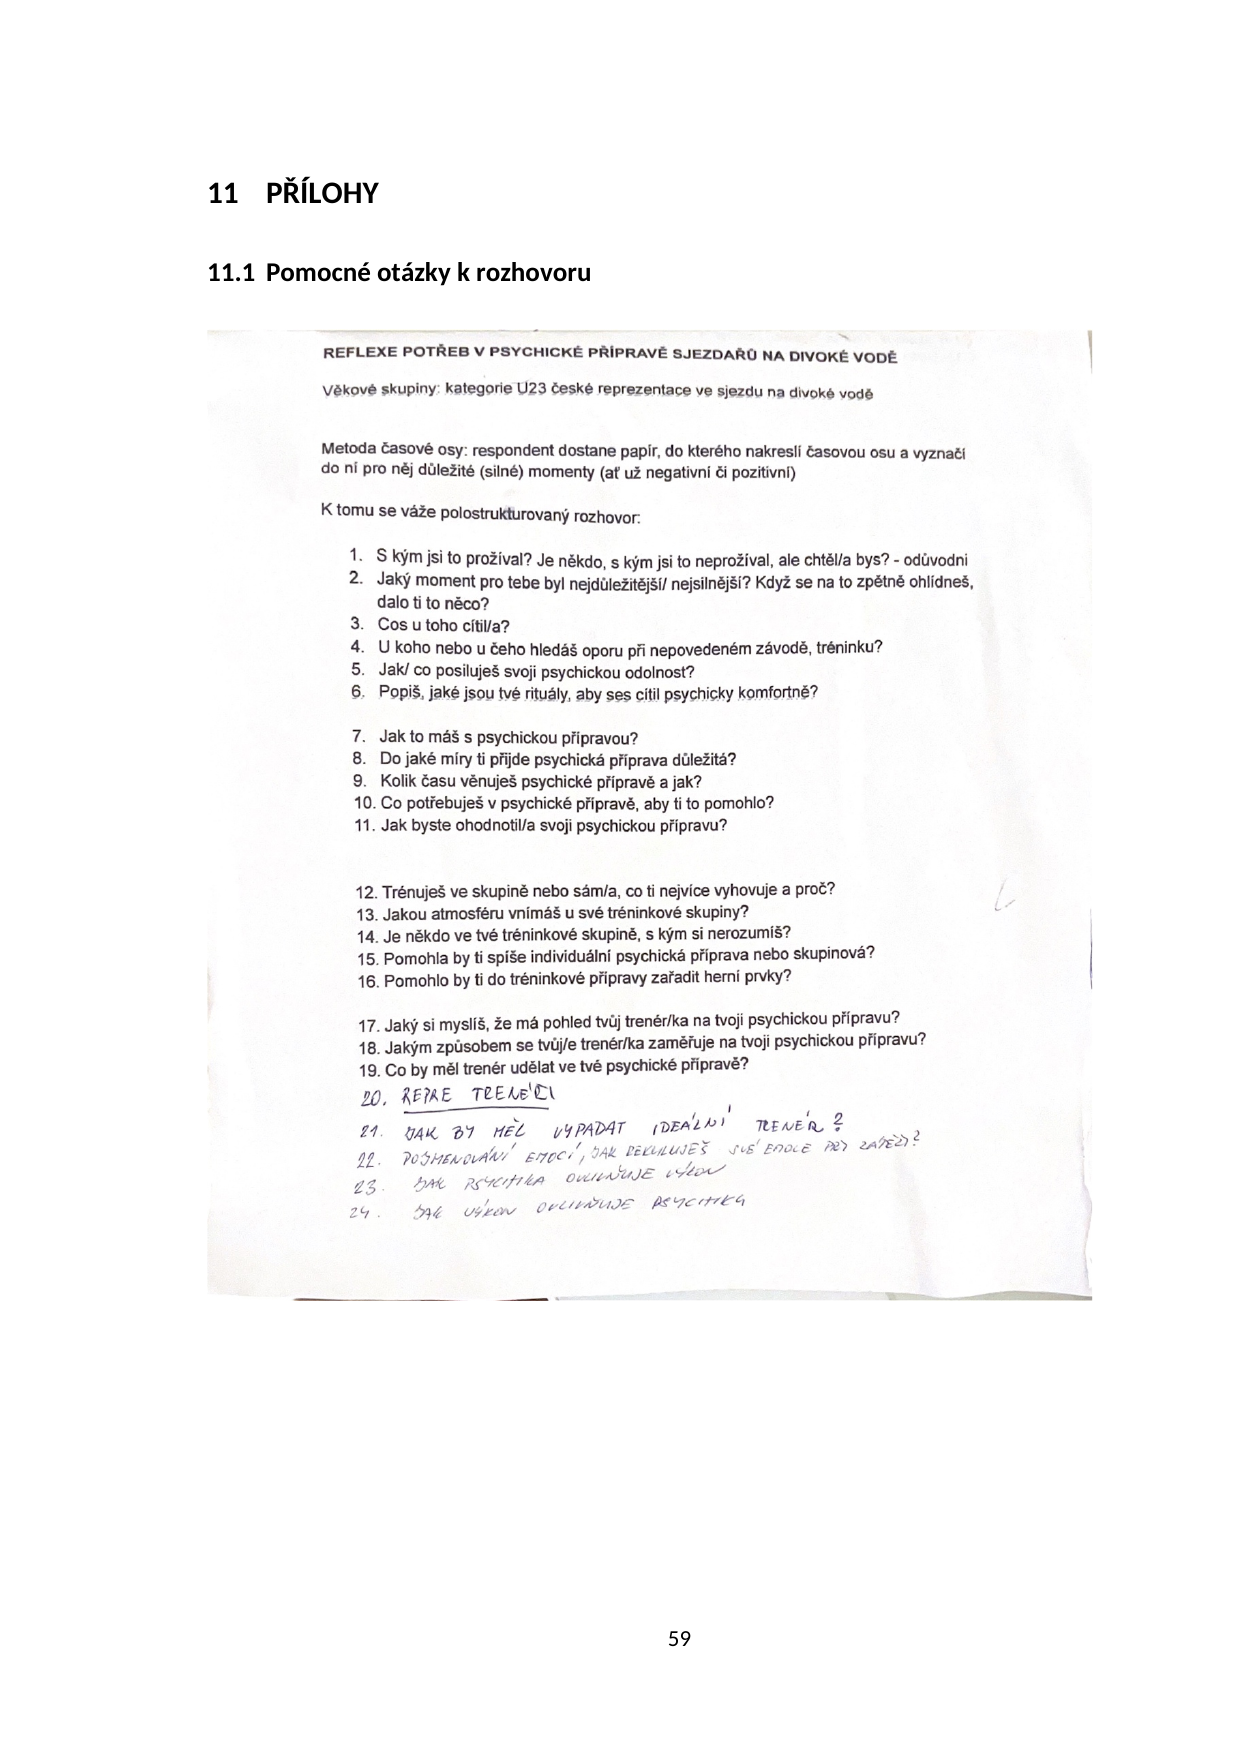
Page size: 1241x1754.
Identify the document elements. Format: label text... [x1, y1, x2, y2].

picture [206, 329, 1093, 1301]
subtitle Přílohy [207, 173, 1092, 211]
subtitle Pomocné otázky k rozhovoru [207, 255, 1092, 288]
